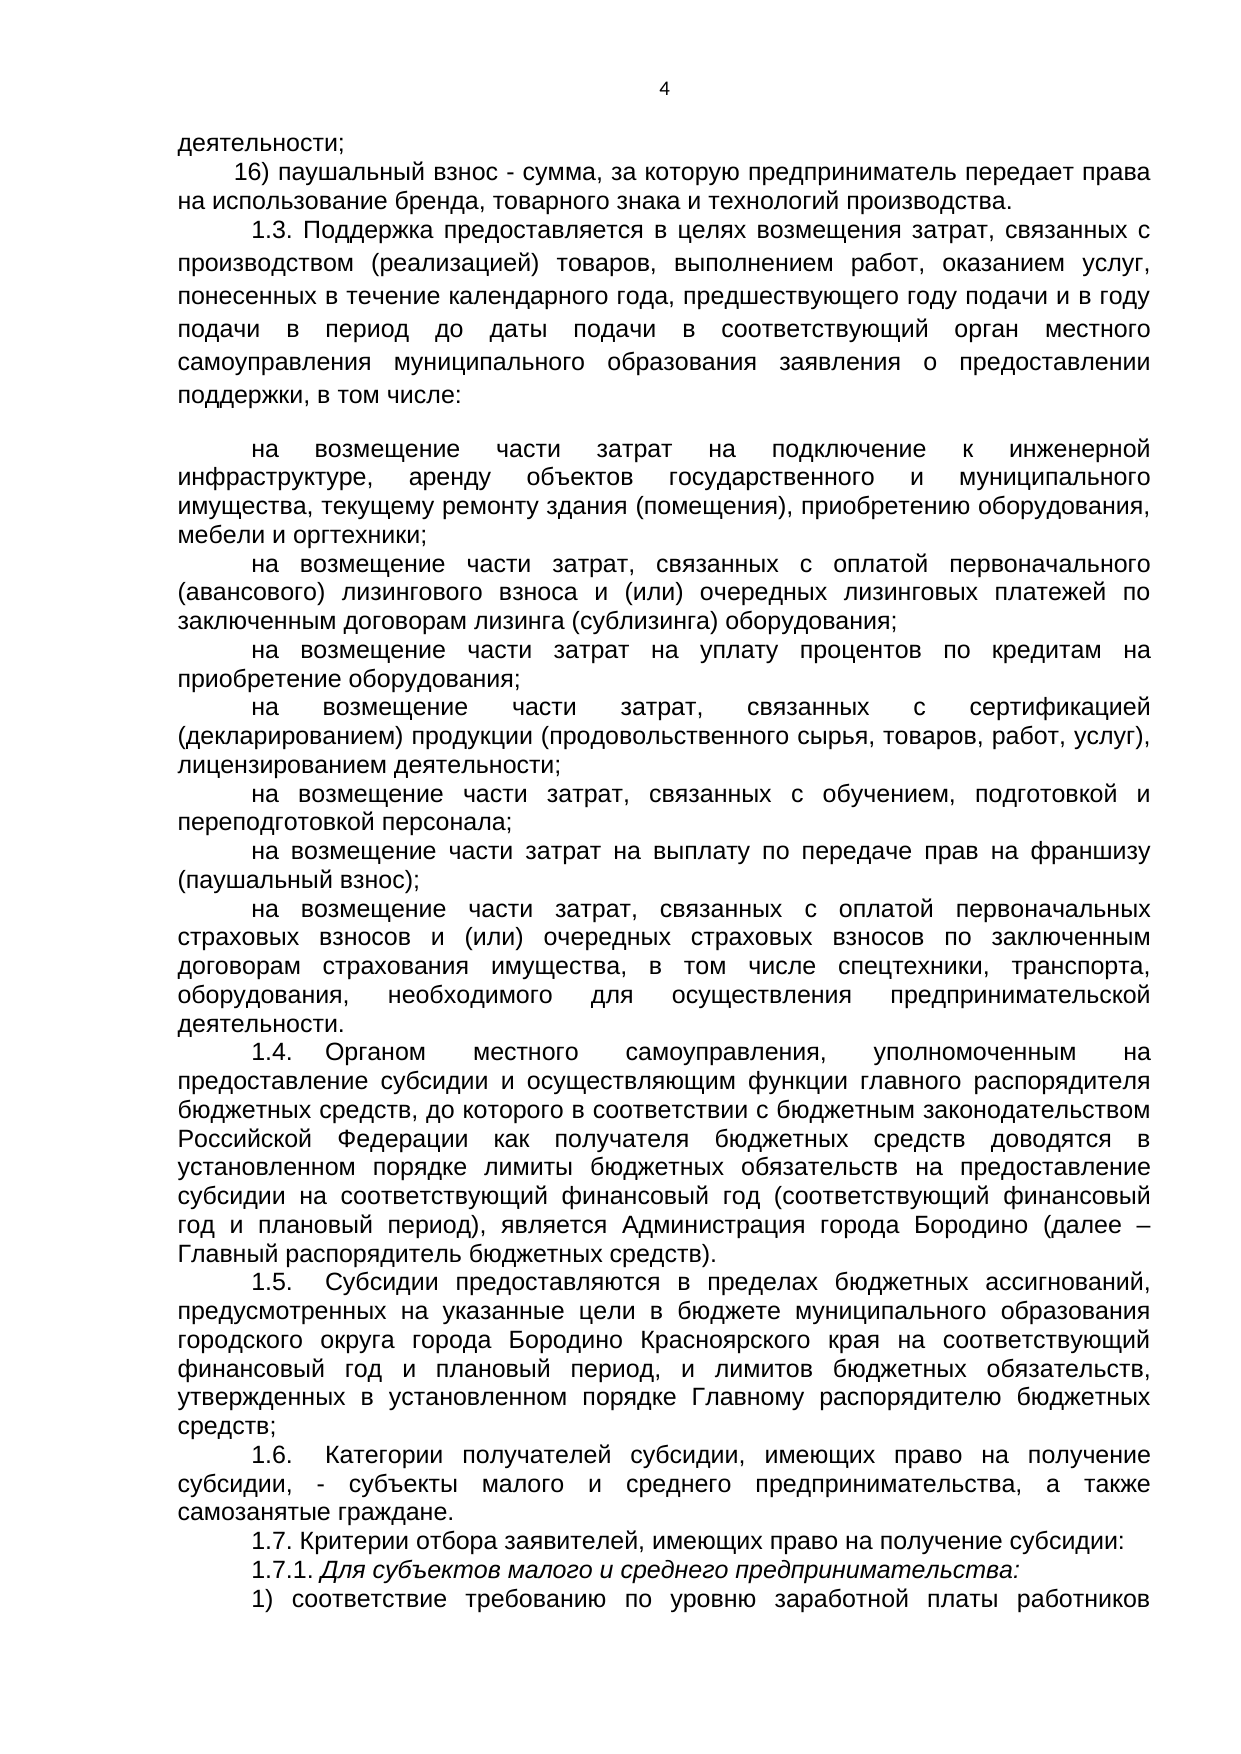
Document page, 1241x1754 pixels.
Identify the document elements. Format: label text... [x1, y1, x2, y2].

text 1.3. Поддержка предоставляется в целях возмещения затрат, связанных с производством (реализацией) товаров, выполнением работ, оказанием услуг, понесенных в течение календарного года, предшествующего году подачи и в году подачи в период до даты подачи в соответствующий орган местного самоуправления муниципального образования заявления о предоставлении поддержки, в том числе: [177, 215, 1152, 408]
text 1.7.1. Для субъектов малого и среднего предпринимательства: [177, 1555, 1152, 1584]
text на возмещение части затрат на выплату по передаче прав на франшизу (паушальный взнос); [177, 836, 1152, 894]
list Органом местного самоуправления, уполномоченным на предоставление субсидии и осуществляющим функции главного распорядителя бюджетных средств, до которого в соответствии с бюджетным законодательством Российской Федерации как получателя бюджетных средств доводятся в установленном порядке лимиты бюджетных обязательств на предоставление субсидии на соответствующий финансовый год (соответствующий финансовый год и плановый период), является Администрация города Бородино (далее – Главный распорядитель бюджетных средств). [177, 1037, 1152, 1267]
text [177, 128, 1152, 157]
text на возмещение части затрат, связанных с оплатой первоначальных страховых взносов и (или) очередных страховых взносов по заключенным договорам страхования имущества, в том числе спецтехники, транспорта, оборудования, необходимого для осуществления предпринимательской деятельности. [177, 894, 1152, 1037]
text на возмещение части затрат, связанных с обучением, подготовкой и переподготовкой персонала; [177, 779, 1152, 836]
list Категории получателей субсидии, имеющих право на получение субсидии, - субъекты малого и среднего предпринимательства, а также самозанятые граждане. [177, 1440, 1152, 1526]
text 1.7. Критерии отбора заявителей, имеющих право на получение субсидии: [177, 1526, 1152, 1555]
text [177, 1584, 1152, 1612]
text на возмещение части затрат на подключение к инженерной инфраструктуре, аренду объектов государственного и муниципального имущества, текущему ремонту здания (помещения), приобретению оборудования, мебели и оргтехники; [177, 434, 1152, 549]
text 16) паушальный взнос - сумма, за которую предприниматель передает права на использование бренда, товарного знака и технологий производства. [177, 157, 1152, 215]
text на возмещение части затрат на уплату процентов по кредитам на приобретение оборудования; [177, 635, 1152, 692]
text на возмещение части затрат, связанных с оплатой первоначального (авансового) лизингового взноса и (или) очередных лизинговых платежей по заключенным договорам лизинга (сублизинга) оборудования; [177, 549, 1152, 635]
list Субсидии предоставляются в пределах бюджетных ассигнований, предусмотренных на указанные цели в бюджете муниципального образования городского округа города Бородино Красноярского края на соответствующий финансовый год и плановый период, и лимитов бюджетных обязательств, утвержденных в установленном порядке Главному распорядителю бюджетных средств; [177, 1267, 1152, 1440]
text на возмещение части затрат, связанных с сертификацией (декларированием) продукции (продовольственного сырья, товаров, работ, услуг), лицензированием деятельности; [177, 692, 1152, 779]
